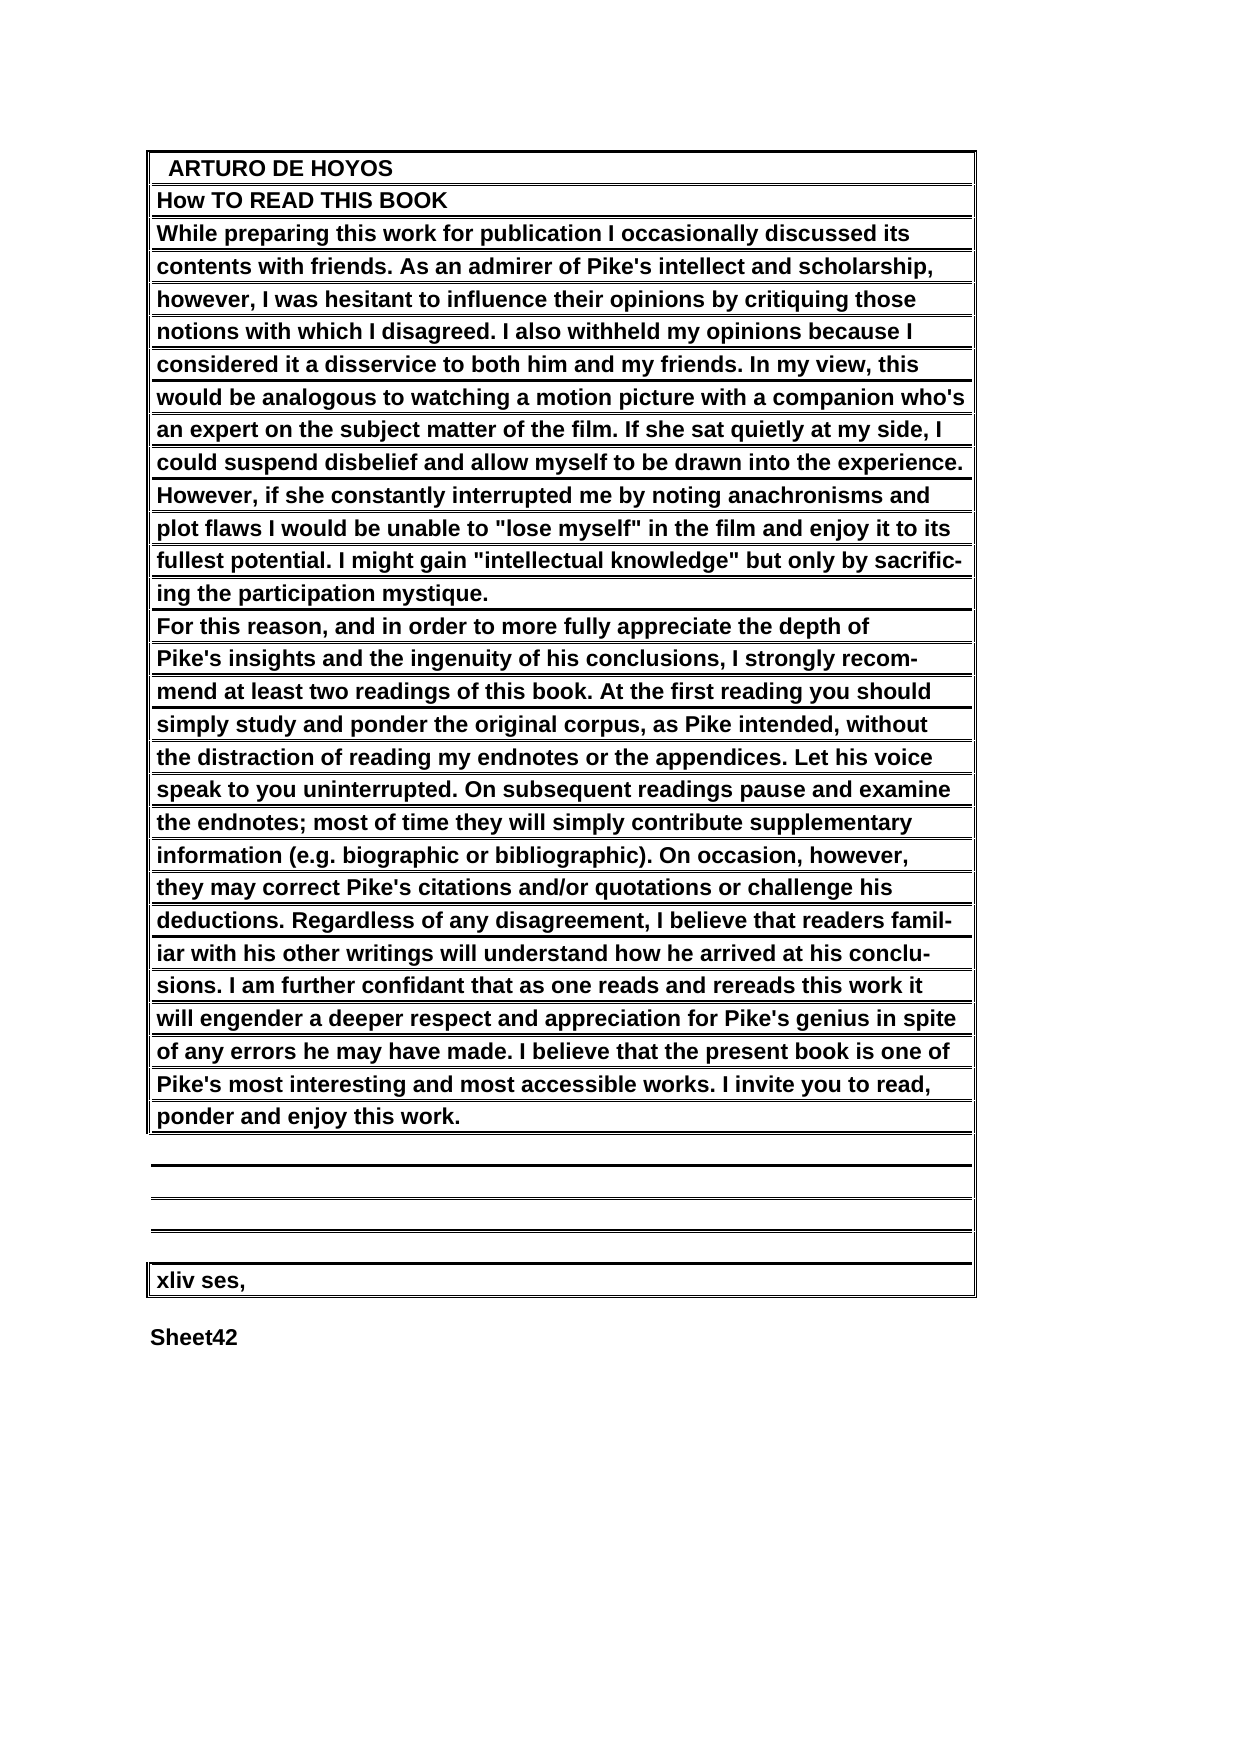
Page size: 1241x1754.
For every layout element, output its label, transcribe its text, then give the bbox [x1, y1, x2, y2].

table_cell xliv ses, [150, 1262, 974, 1295]
table_cell For this reason, and in order to more fully appreciate the depth of [148, 608, 975, 641]
table_cell mend at least two readings of this book. At the first reading you should [150, 673, 974, 706]
table_cell would be analogous to watching a motion picture with a companion who's [150, 379, 974, 412]
table_cell plot flaws I would be unable to "lose myself" in the film and enjoy it to its [148, 510, 975, 542]
table_cell sions. I am further confidant that as one reads and rereads this work it [148, 968, 975, 1000]
text Sheet42 [150, 1298, 1090, 1383]
table_cell fullest potential. I might gain "intellectual knowledge" but only by sacrific- [150, 543, 974, 575]
table_cell contents with friends. As an admirer of Pike's intellect and scholarship, [150, 248, 974, 281]
table_cell Pike's insights and the ingenuity of his conclusions, I strongly recom- [148, 641, 975, 673]
table_cell will engender a deeper respect and appreciation for Pike's genius in spite [150, 1000, 974, 1033]
table_cell the distraction of reading my endnotes or the appendices. Let his voice [148, 739, 975, 771]
table_cell deductions. Regardless of any disagreement, I believe that readers famil- [150, 902, 974, 935]
table_cell Pike's most interesting and most accessible works. I invite you to read, [148, 1066, 975, 1098]
table_cell [148, 1131, 974, 1164]
table_cell simply study and ponder the original corpus, as Pike intended, without [150, 706, 974, 739]
table_cell they may correct Pike's citations and/or quotations or challenge his [150, 870, 974, 902]
table_cell ponder and enjoy this work. [150, 1099, 974, 1131]
table_header ARTURO DE HOYOS [150, 153, 974, 183]
table_cell an expert on the subject matter of the film. If she sat quietly at my side, I [148, 412, 975, 444]
table_cell notions with which I disagreed. I also withheld my opinions because I [150, 314, 974, 346]
table_cell While preparing this work for publication I occasionally discussed its [150, 215, 974, 248]
table_cell iar with his other writings will understand how he arrived at his conclu- [150, 935, 974, 968]
table_cell of any errors he may have made. I believe that the present book is one of [150, 1033, 974, 1066]
table_cell [148, 1197, 975, 1229]
table_cell however, I was hesitant to influence their opinions by critiquing those [148, 281, 975, 313]
table_cell However, if she constantly interrupted me by noting anachronisms and [150, 477, 974, 510]
table_cell How TO READ THIS BOOK [148, 183, 975, 215]
table_cell speak to you uninterrupted. On subsequent readings pause and examine [150, 771, 974, 804]
table_cell the endnotes; most of time they will simply contribute supplementary [150, 804, 974, 837]
table_cell considered it a disservice to both him and my friends. In my view, this [150, 346, 974, 379]
table_cell [148, 1164, 974, 1197]
table_cell ing the participation mystique. [150, 575, 974, 608]
table_cell could suspend disbelief and allow myself to be drawn into the experience. [150, 444, 974, 477]
table_cell [148, 1229, 974, 1262]
table_cell information (e.g. biographic or bibliographic). On occasion, however, [148, 837, 975, 869]
